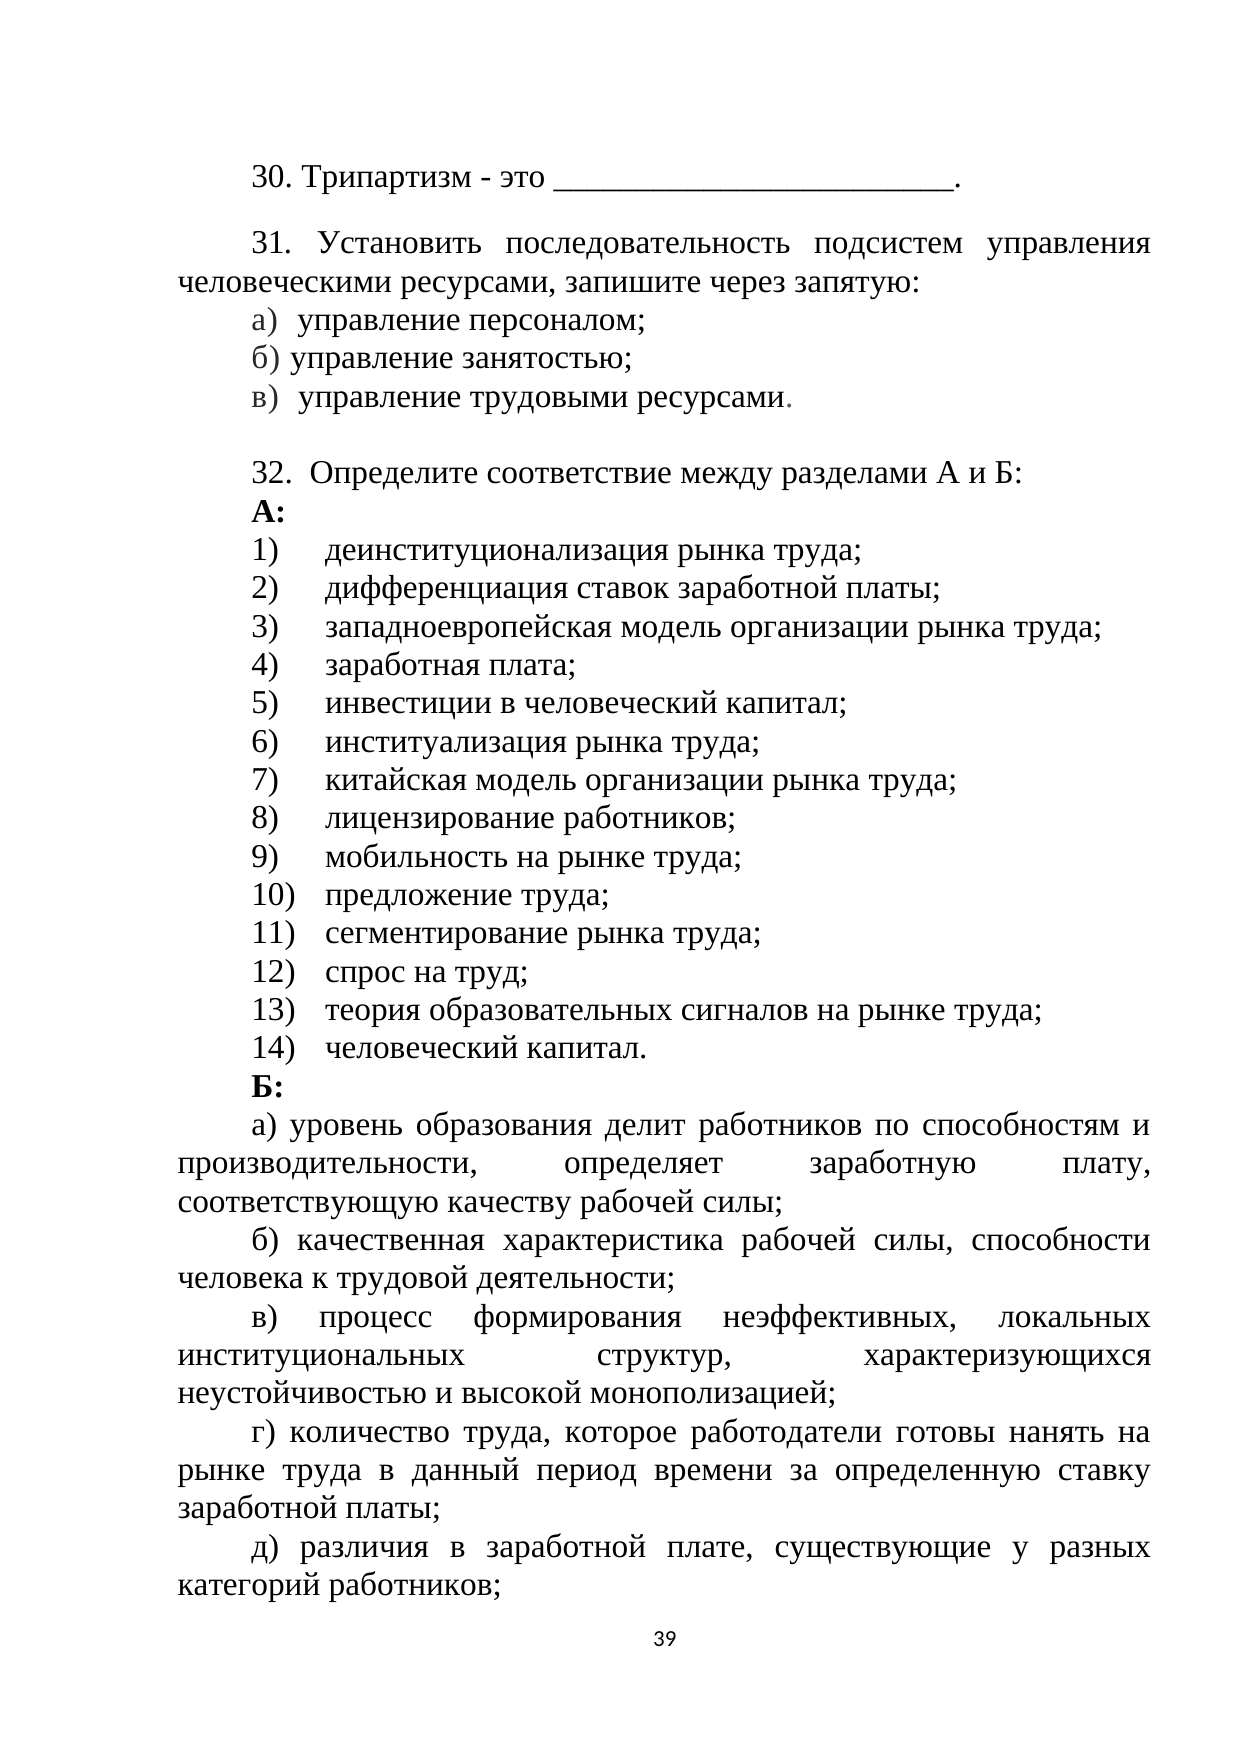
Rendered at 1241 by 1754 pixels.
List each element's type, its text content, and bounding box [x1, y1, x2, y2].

list западноевропейская модель организации рынка труда; [177, 606, 1152, 644]
text б) управление занятостью; [177, 338, 1152, 376]
list инвестиции в человеческий капитал; [177, 683, 1152, 721]
list сегментирование рынка труда; [177, 913, 1152, 951]
list лицензирование работников; [177, 798, 1152, 836]
list деинституционализация рынка труда; [177, 529, 1152, 568]
list мобильность на рынке труда; [177, 836, 1152, 874]
text 32. Определите соответствие между разделами А и Б: [177, 453, 1152, 491]
list человеческий капитал. [177, 1028, 1152, 1066]
list заработная плата; [177, 644, 1152, 683]
list предложение труда; [177, 874, 1152, 913]
text в) процесс формирования неэффективных, локальных институциональных структур, характеризующихся неустойчивостью и высокой монополизацией; [177, 1296, 1152, 1411]
text 30. Трипартизм - это ________________________. [177, 156, 1152, 195]
text 31. Установить последовательность подсистем управления человеческими ресурсами, запишите через запятую: [177, 223, 1152, 299]
text б) качественная характеристика рабочей силы, способности человека к трудовой деятельности; [177, 1219, 1152, 1296]
text Б: [177, 1066, 1152, 1104]
list институализация рынка труда; [177, 721, 1152, 759]
text а) управление персоналом; [177, 299, 1152, 338]
text А: [177, 491, 1152, 529]
text а) уровень образования делит работников по способностям и производительности, определяет заработную плату, соответствующую качеству рабочей силы; [177, 1104, 1152, 1219]
text в) управление трудовыми ресурсами. [177, 376, 1152, 414]
text г) количество труда, которое работодатели готовы нанять на рынке труда в данный период времени за определенную ставку заработной платы; [177, 1411, 1152, 1526]
list спрос на труд; [177, 951, 1152, 989]
list дифференциация ставок заработной платы; [177, 568, 1152, 606]
list теория образовательных сигналов на рынке труда; [177, 989, 1152, 1028]
list китайская модель организации рынка труда; [177, 759, 1152, 798]
text д) различия в заработной плате, существующие у разных категорий работников; [177, 1526, 1152, 1603]
